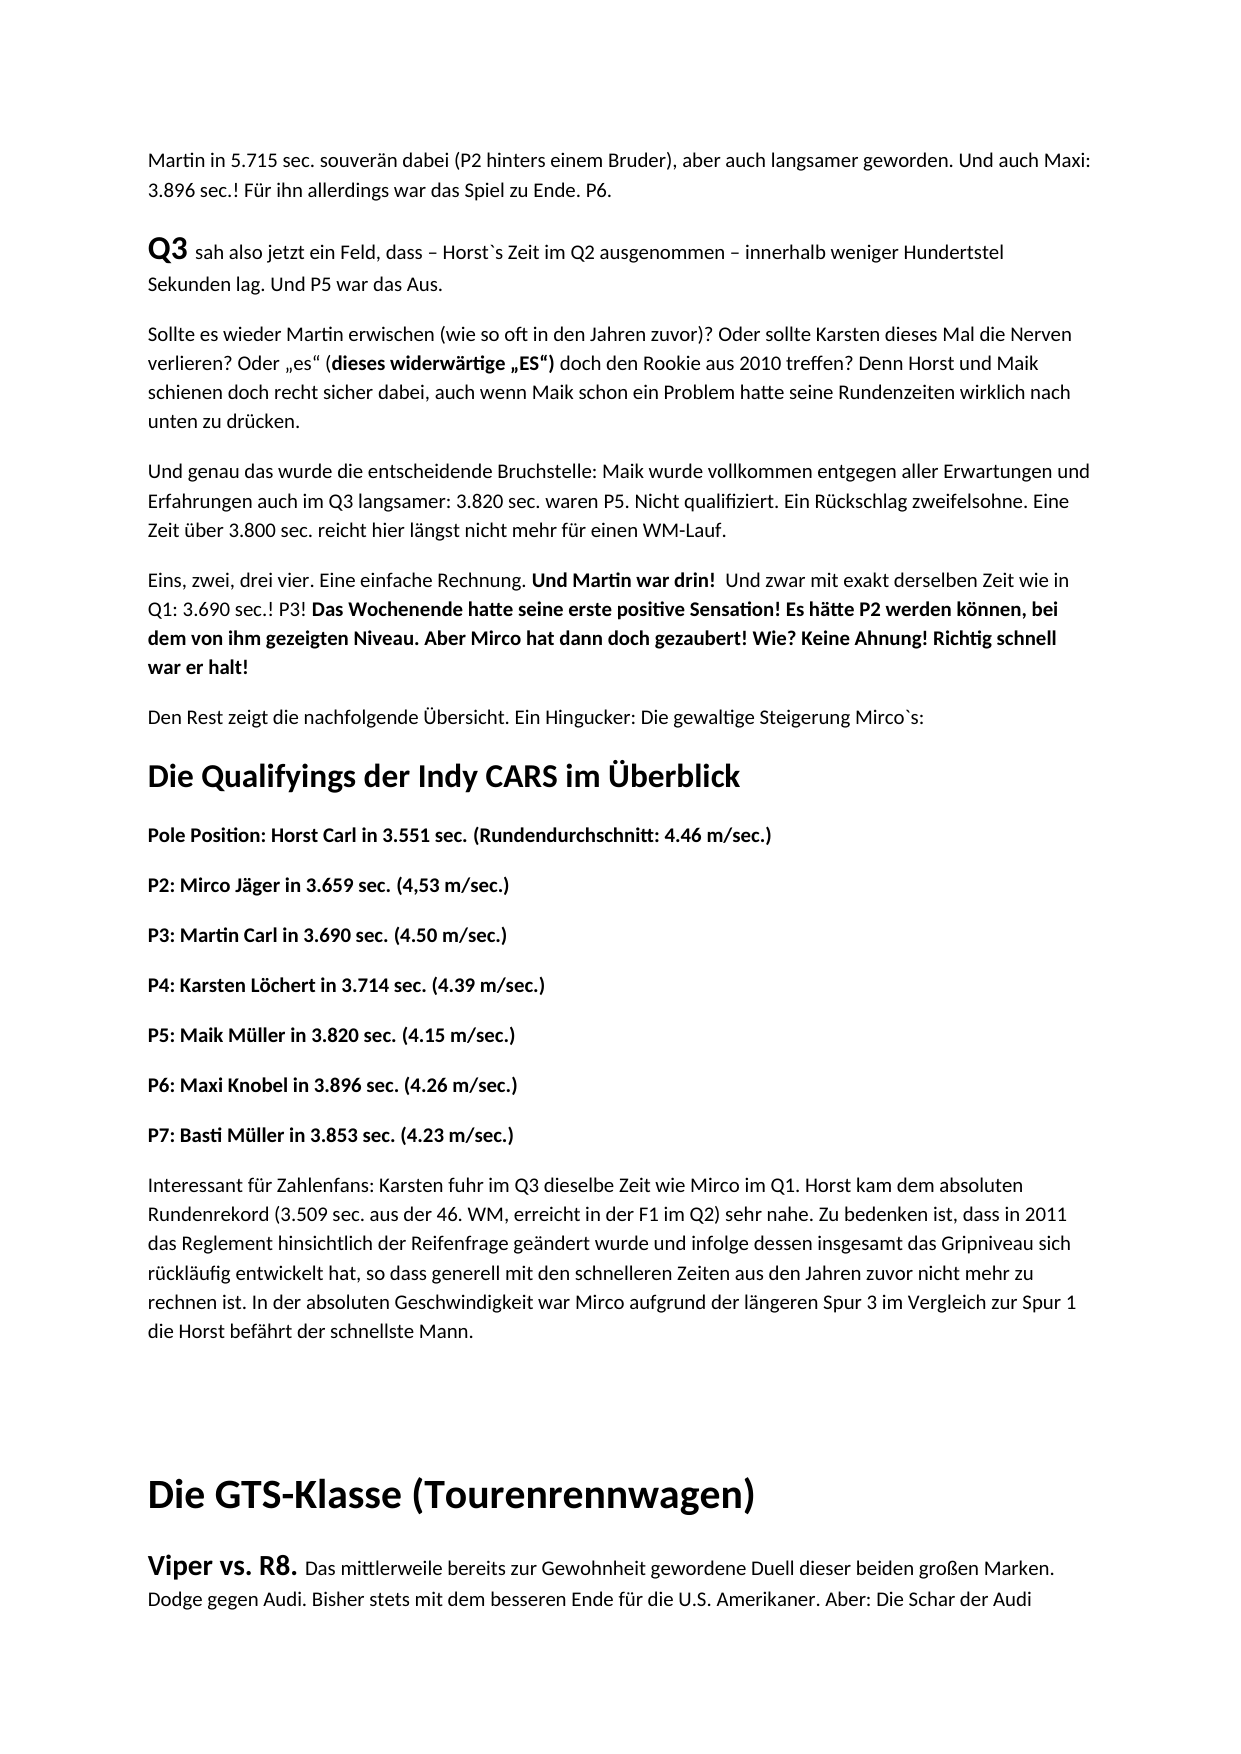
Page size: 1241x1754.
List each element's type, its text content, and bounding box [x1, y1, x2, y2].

text Q3 sah also jetzt ein Feld, dass – Horst`s Zeit im Q2 ausgenommen – innerhalb weniger Hundertstel Sekunden lag. Und P5 war das Aus. [148, 227, 1093, 297]
text Sollte es wieder Martin erwischen (wie so oft in den Jahren zuvor)? Oder sollte Karsten dieses Mal die Nerven verlieren? Oder „es“ (dieses widerwärtige „ES“) doch den Rookie aus 2010 treffen? Denn Horst und Maik schienen doch recht sicher dabei, auch wenn Maik schon ein Problem hatte seine Rundenzeiten wirklich nach unten zu drücken. [148, 321, 1093, 434]
text Eins, zwei, drei vier. Eine einfache Rechnung. Und Martin war drin! Und zwar mit exakt derselben Zeit wie in Q1: 3.690 sec.! P3! Das Wochenende hatte seine erste positive Sensation! Es hätte P2 werden können, bei dem von ihm gezeigten Niveau. Aber Mirco hat dann doch gezaubert! Wie? Keine Ahnung! Richtig schnell war er halt! [148, 567, 1093, 680]
text Den Rest zeigt die nachfolgende Übersicht. Ein Hingucker: Die gewaltige Steigerung Mirco`s: [148, 704, 1093, 730]
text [148, 1547, 1093, 1612]
text P3: Martin Carl in 3.690 sec. (4.50 m/sec.) [148, 922, 1093, 948]
text P4: Karsten Löchert in 3.714 sec. (4.39 m/sec.) [148, 972, 1093, 998]
text P2: Mirco Jäger in 3.659 sec. (4,53 m/sec.) [148, 872, 1093, 898]
text Pole Position: Horst Carl in 3.551 sec. (Rundendurchschnitt: 4.46 m/sec.) [148, 822, 1093, 848]
text P5: Maik Müller in 3.820 sec. (4.15 m/sec.) [148, 1022, 1093, 1048]
text Die Qualifyings der Indy CARS im Überblick [148, 754, 1093, 795]
text Martin in 5.715 sec. souverän dabei (P2 hinters einem Bruder), aber auch langsamer geworden. Und auch Maxi: 3.896 sec.! Für ihn allerdings war das Spiel zu Ende. P6. [148, 148, 1093, 202]
text Die GTS-Klasse (Tourenrennwagen) [148, 1468, 1093, 1519]
text P7: Basti Müller in 3.853 sec. (4.23 m/sec.) [148, 1122, 1093, 1148]
text P6: Maxi Knobel in 3.896 sec. (4.26 m/sec.) [148, 1072, 1093, 1098]
text Und genau das wurde die entscheidende Bruchstelle: Maik wurde vollkommen entgegen aller Erwartungen und Erfahrungen auch im Q3 langsamer: 3.820 sec. waren P5. Nicht qualifiziert. Ein Rückschlag zweifelsohne. Eine Zeit über 3.800 sec. reicht hier längst nicht mehr für einen WM-Lauf. [148, 459, 1093, 542]
text Interessant für Zahlenfans: Karsten fuhr im Q3 dieselbe Zeit wie Mirco im Q1. Horst kam dem absoluten Rundenrekord (3.509 sec. aus der 46. WM, erreicht in der F1 im Q2) sehr nahe. Zu bedenken ist, dass in 2011 das Reglement hinsichtlich der Reifenfrage geändert wurde und infolge dessen insgesamt das Gripniveau sich rückläufig entwickelt hat, so dass generell mit den schnelleren Zeiten aus den Jahren zuvor nicht mehr zu rechnen ist. In der absoluten Geschwindigkeit war Mirco aufgrund der längeren Spur 3 im Vergleich zur Spur 1 die Horst befährt der schnellste Mann. [148, 1172, 1093, 1343]
